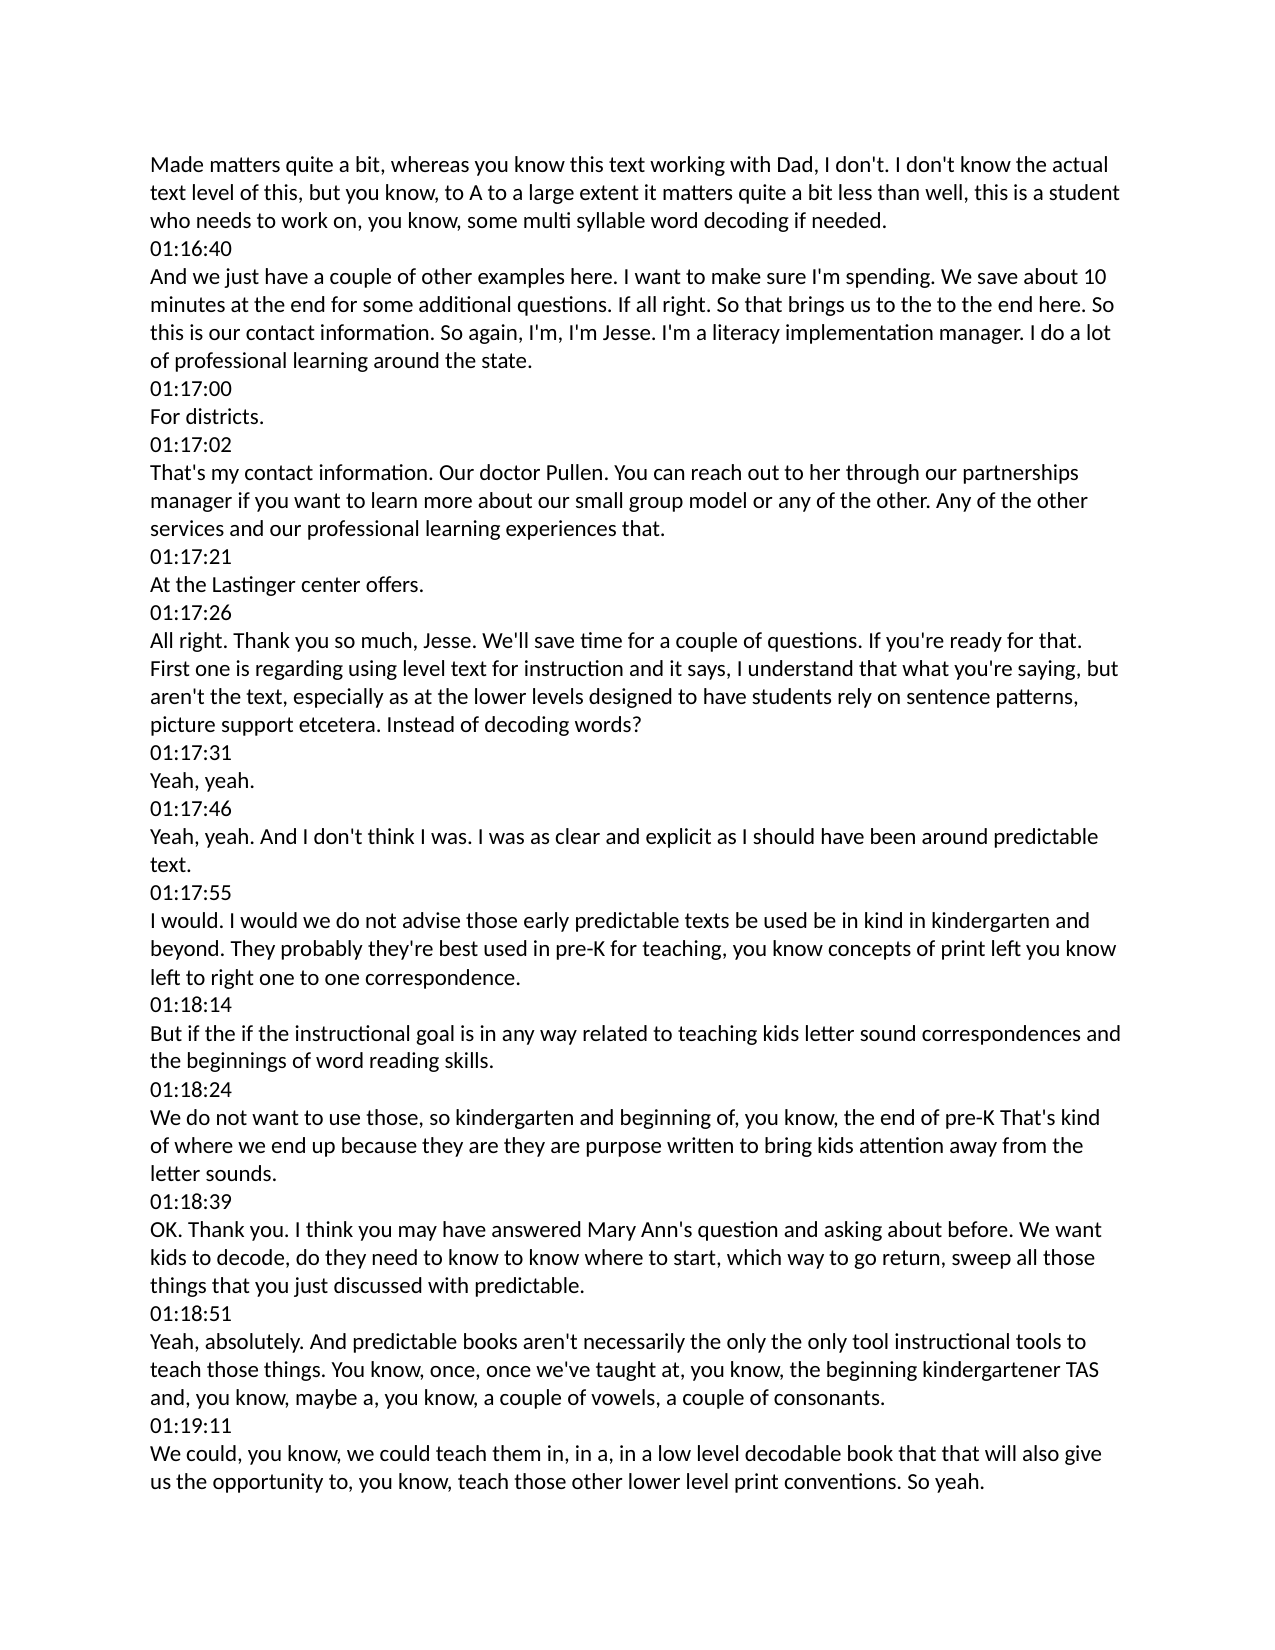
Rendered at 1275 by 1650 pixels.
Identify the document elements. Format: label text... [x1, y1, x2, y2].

text We do not want to use those, so kindergarten and beginning of, you know, the end of pre-K That's kind of where we end up because they are they are purpose written to bring kids attention away from the letter sounds. [150, 1103, 1125, 1187]
text But if the if the instructional goal is in any way related to teaching kids letter sound correspondences and the beginnings of word reading skills. [150, 1019, 1125, 1075]
text Yeah, yeah. And I don't think I was. I was as clear and explicit as I should have been around predictable text. [150, 822, 1125, 878]
text 01:18:24 [150, 1075, 1125, 1103]
text Yeah, yeah. [150, 766, 1125, 794]
text Yeah, absolutely. And predictable books aren't necessarily the only the only tool instructional tools to teach those things. You know, once, once we've taught at, you know, the beginning kindergartener TAS and, you know, maybe a, you know, a couple of vowels, a couple of consonants. [150, 1327, 1125, 1411]
text And we just have a couple of other examples here. I want to make sure I'm spending. We save about 10 minutes at the end for some additional questions. If all right. So that brings us to the to the end here. So this is our contact information. So again, I'm, I'm Jesse. I'm a literacy implementation manager. I do a lot of professional learning around the state. [150, 262, 1125, 374]
text 01:17:55 [150, 878, 1125, 907]
text That's my contact information. Our doctor Pullen. You can reach out to her through our partnerships manager if you want to learn more about our small group model or any of the other. Any of the other services and our professional learning experiences that. [150, 458, 1125, 542]
text OK. Thank you. I think you may have answered Mary Ann's question and asking about before. We want kids to decode, do they need to know to know where to start, which way to go return, sweep all those things that you just discussed with predictable. [150, 1215, 1125, 1299]
text 01:17:21 [150, 542, 1125, 570]
text 01:18:14 [150, 991, 1125, 1019]
text 01:17:26 [150, 598, 1125, 626]
text 01:18:51 [150, 1299, 1125, 1327]
text 01:18:39 [150, 1187, 1125, 1215]
text I would. I would we do not advise those early predictable texts be used be in kind in kindergarten and beyond. They probably they're best used in pre-K for teaching, you know concepts of print left you know left to right one to one correspondence. [150, 907, 1125, 991]
text For districts. [150, 402, 1125, 430]
text 01:17:00 [150, 374, 1125, 402]
text 01:16:40 [150, 234, 1125, 262]
text We could, you know, we could teach them in, in a, in a low level decodable book that that will also give us the opportunity to, you know, teach those other lower level print conventions. So yeah. [150, 1439, 1125, 1495]
text 01:19:11 [150, 1411, 1125, 1439]
text Made matters quite a bit, whereas you know this text working with Dad, I don't. I don't know the actual text level of this, but you know, to A to a large extent it matters quite a bit less than well, this is a student who needs to work on, you know, some multi syllable word decoding if needed. [150, 150, 1125, 234]
text 01:17:31 [150, 738, 1125, 766]
text 01:17:46 [150, 794, 1125, 822]
text At the Lastinger center offers. [150, 570, 1125, 598]
text 01:17:02 [150, 430, 1125, 458]
text All right. Thank you so much, Jesse. We'll save time for a couple of questions. If you're ready for that. First one is regarding using level text for instruction and it says, I understand that what you're saying, but aren't the text, especially as at the lower levels designed to have students rely on sentence patterns, picture support etcetera. Instead of decoding words? [150, 626, 1125, 738]
